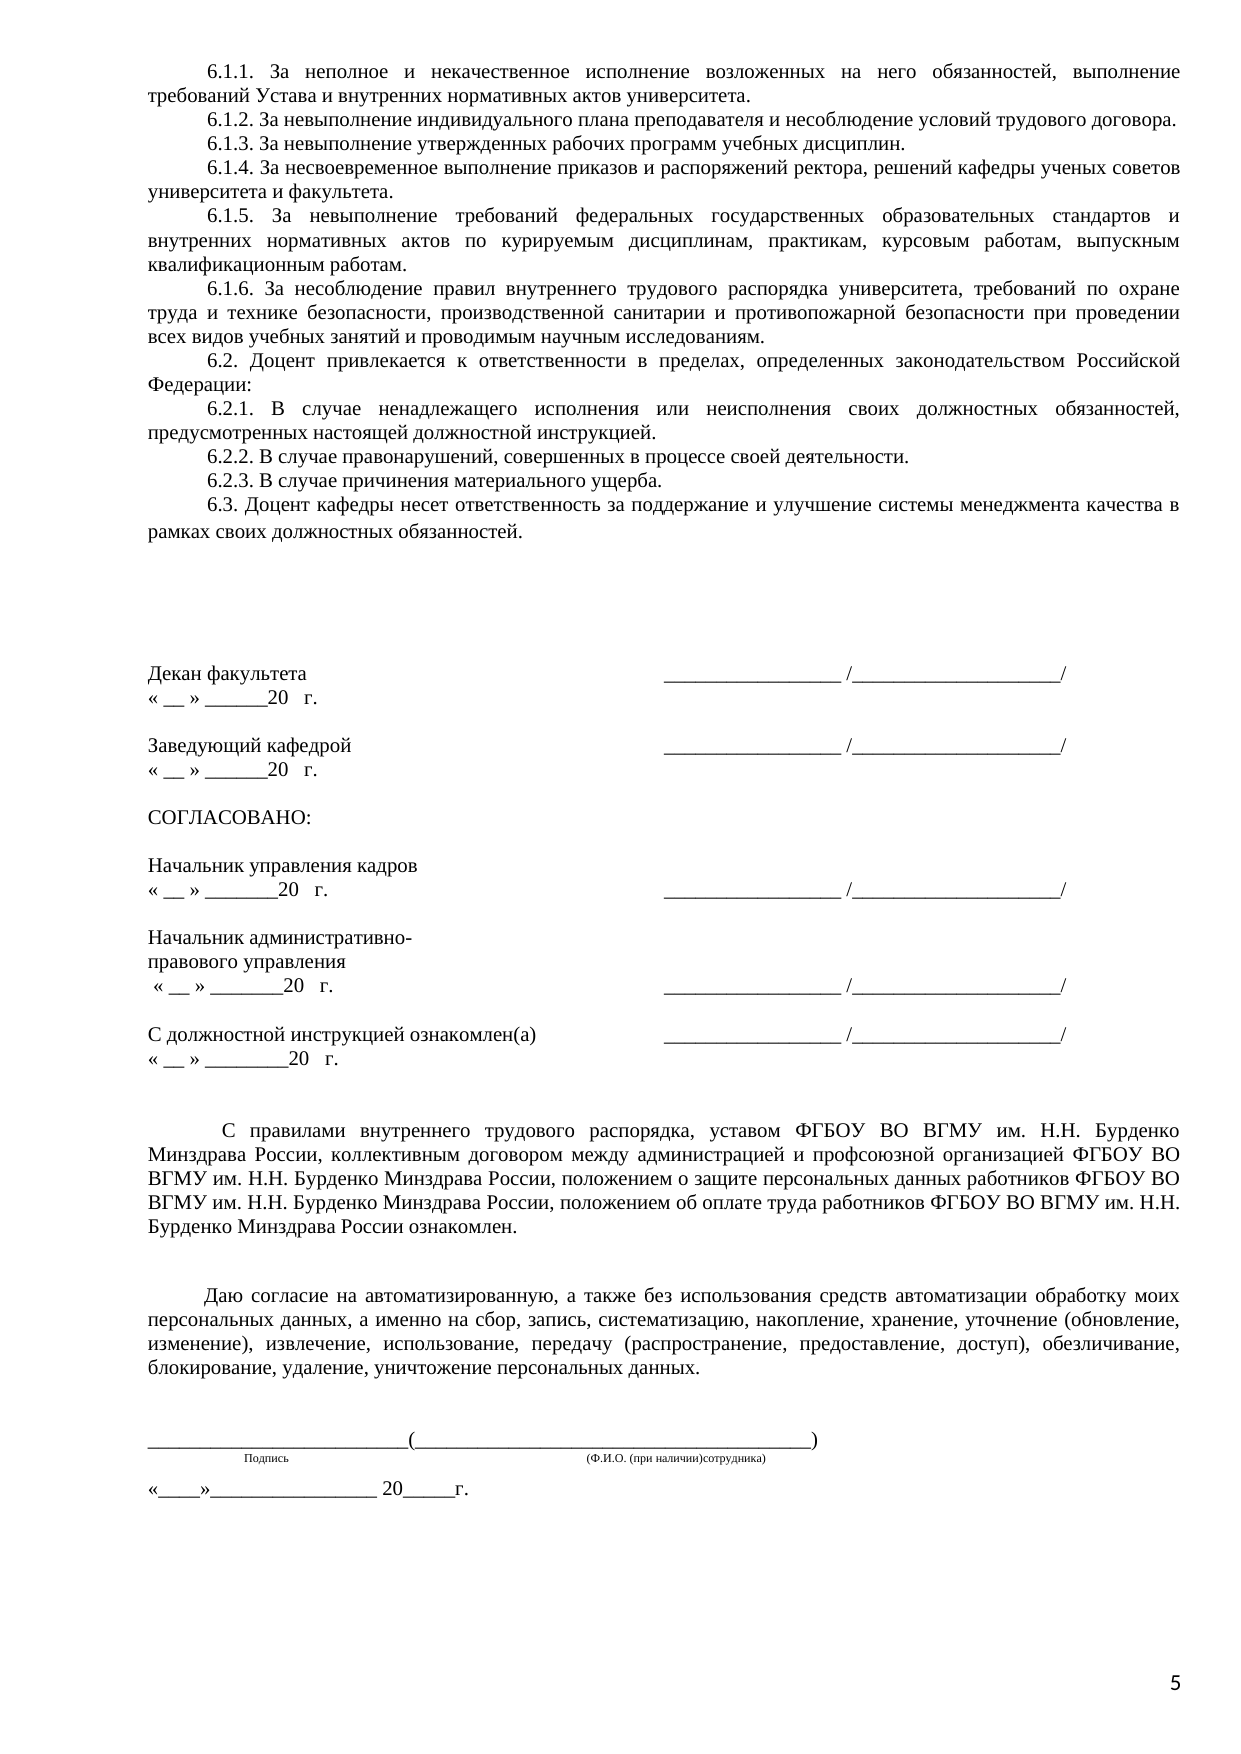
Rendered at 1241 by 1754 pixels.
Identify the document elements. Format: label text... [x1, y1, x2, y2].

text 6.3. Доцент кафедры несет ответственность за поддержание и улучшение системы менеджмента качества в рамках своих должностных обязанностей. [148, 492, 1181, 543]
text Подпись (Ф.И.О. (при наличии)сотрудника) [148, 1451, 1181, 1475]
text 6.1.6. За несоблюдение правил внутреннего трудового распорядка университета, требований по охране труда и технике безопасности, производственной санитарии и противопожарной безопасности при проведении всех видов учебных занятий и проводимым научным исследованиям. [148, 276, 1181, 348]
text С правилами внутреннего трудового распорядка, уставом ФГБОУ ВО ВГМУ им. Н.Н. Бурденко Минздрава России, коллективным договором между администрацией и профсоюзной организацией ФГБОУ ВО ВГМУ им. Н.Н. Бурденко Минздрава России, положением о защите персональных данных работников ФГБОУ ВО ВГМУ им. Н.Н. Бурденко Минздрава России, положением об оплате труда работников ФГБОУ ВО ВГМУ им. Н.Н. Бурденко Минздрава России ознакомлен. [148, 1118, 1181, 1238]
text Заведующий кафедрой _________________ /____________________/ [148, 733, 1181, 757]
text Начальник управления кадров [148, 853, 1181, 877]
text Декан факультета _________________ /____________________/ [148, 661, 1181, 684]
text 6.1.5. За невыполнение требований федеральных государственных образовательных стандартов и внутренних нормативных актов по курируемым дисциплинам, практикам, курсовым работам, выпускным квалификационным работам. [148, 203, 1181, 276]
text « __ » _______20 г. _________________ /____________________/ [148, 877, 1181, 901]
text 6.2.3. В случае причинения материального ущерба. [148, 468, 1181, 492]
text правового управления [148, 949, 1181, 973]
text «____»________________ 20_____г. [148, 1475, 1181, 1499]
text 6.1.2. За невыполнение индивидуального плана преподавателя и несоблюдение условий трудового договора. [148, 107, 1181, 131]
text 6.1.4. За несвоевременное выполнение приказов и распоряжений ректора, решений кафедры ученых советов университета и факультета. [148, 155, 1181, 203]
text Начальник административно- [148, 925, 1181, 949]
text 6.2. Доцент привлекается к ответственности в пределах, определенных законодательством Российской Федерации: [148, 348, 1181, 396]
text « __ » _______20 г. _________________ /____________________/ [148, 973, 1181, 997]
text « __ » ________20 г. [148, 1046, 1181, 1069]
text 6.2.2. В случае правонарушений, совершенных в процессе своей деятельности. [148, 444, 1181, 468]
text _________________________(______________________________________) [148, 1427, 1181, 1451]
text 6.1.3. За невыполнение утвержденных рабочих программ учебных дисциплин. [148, 131, 1181, 155]
text СОГЛАСОВАНО: [148, 805, 1181, 829]
text « __ » ______20 г. [148, 684, 1181, 709]
text Даю согласие на автоматизированную, а также без использования средств автоматизации обработку моих персональных данных, а именно на сбор, запись, систематизацию, накопление, хранение, уточнение (обновление, изменение), извлечение, использование, передачу (распространение, предоставление, доступ), обезличивание, блокирование, удаление, уничтожение персональных данных. [148, 1283, 1181, 1379]
text 6.1.1. За неполное и некачественное исполнение возложенных на него обязанностей, выполнение требований Устава и внутренних нормативных актов университета. [148, 59, 1181, 107]
text « __ » ______20 г. [148, 757, 1181, 781]
text С должностной инструкцией ознакомлен(а) _________________ /____________________/ [148, 1021, 1181, 1046]
text 6.2.1. В случае ненадлежащего исполнения или неисполнения своих должностных обязанностей, предусмотренных настоящей должностной инструкцией. [148, 396, 1181, 444]
